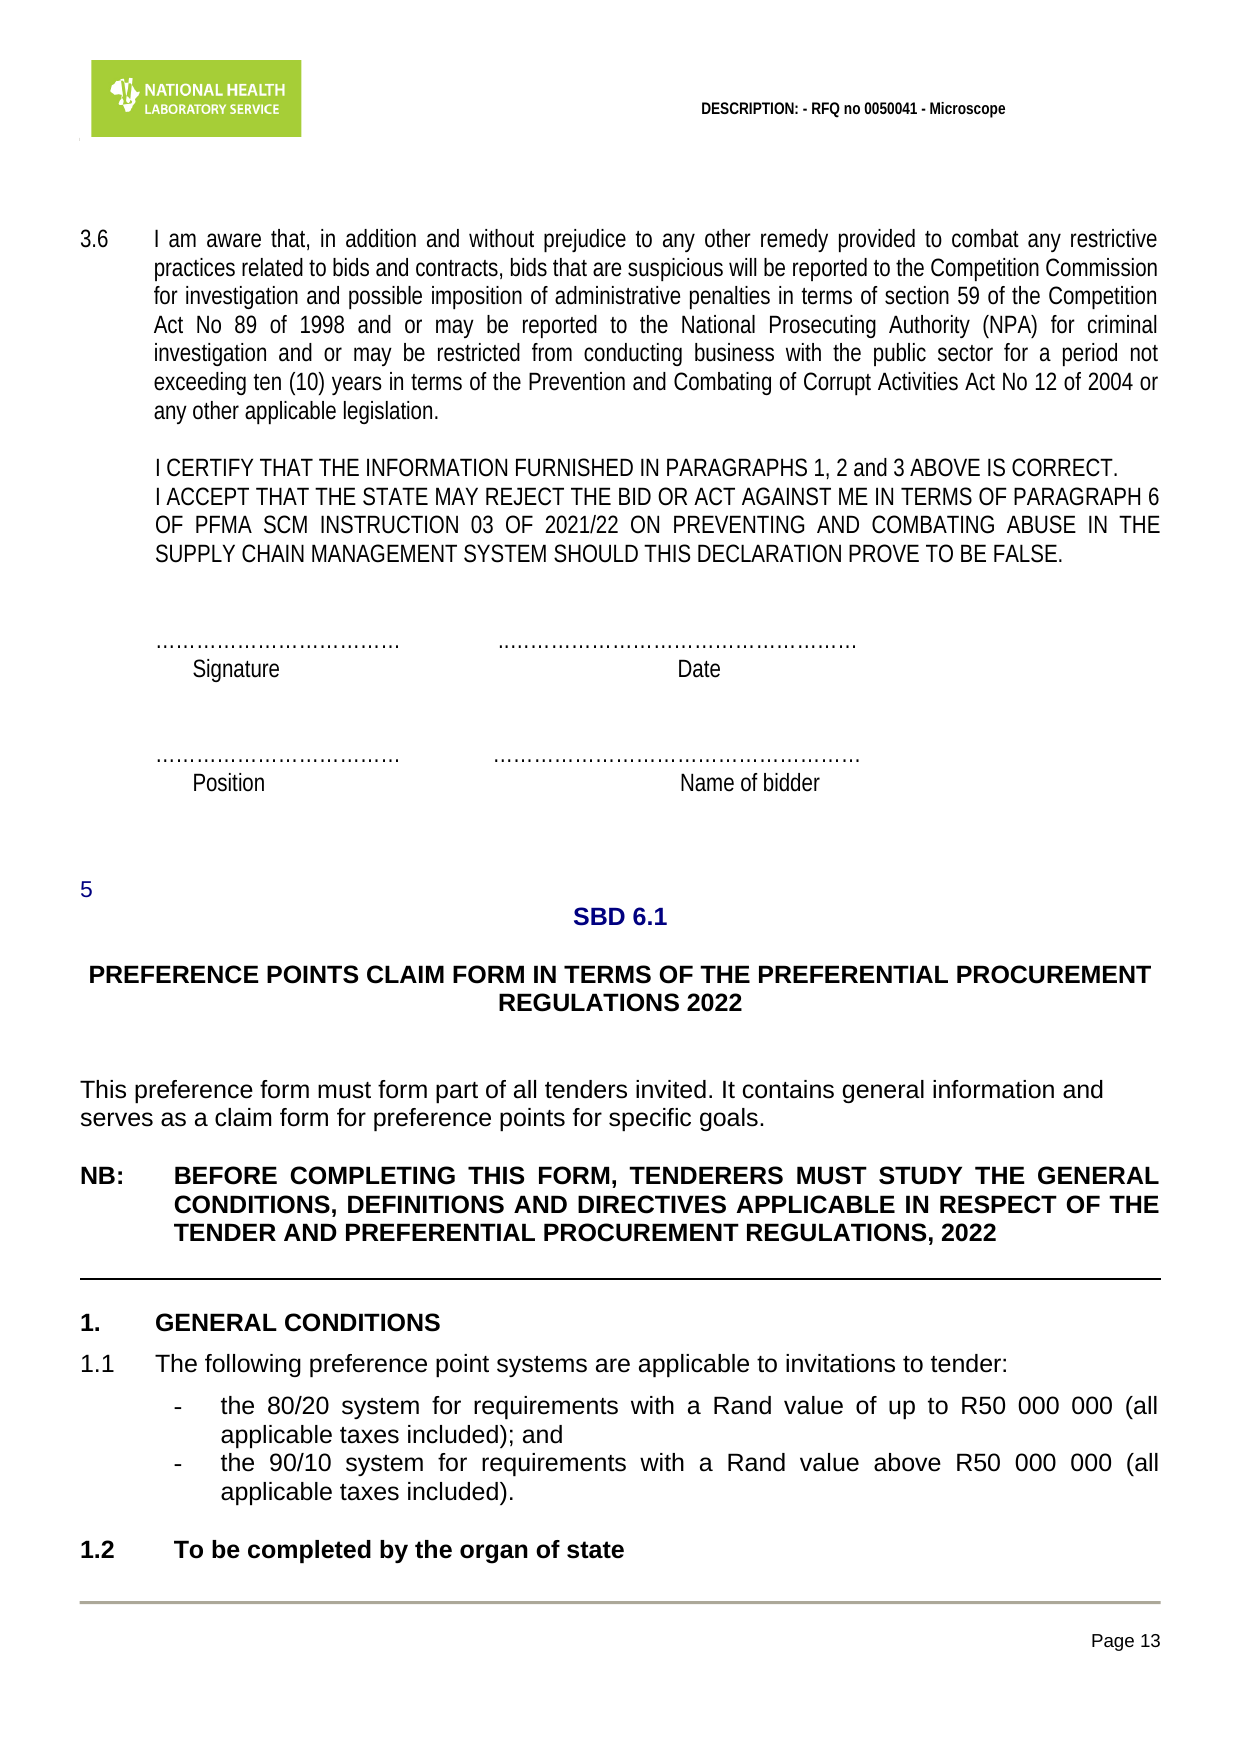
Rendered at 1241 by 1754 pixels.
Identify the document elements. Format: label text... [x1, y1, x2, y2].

list the 80/20 system for requirements with a Rand value of up to R50 000 000 (all applicable taxes included); and [173, 1391, 1161, 1448]
text NB: BEFORE COMPLETING THIS FORM, TENDERERS MUST STUDY THE GENERAL CONDITIONS, DEFINITIONS AND DIRECTIVES APPLICABLE IN RESPECT OF THE TENDER AND PREFERENTIAL PROCUREMENT REGULATIONS, 2022 [80, 1161, 1161, 1247]
list To be completed by the organ of state [80, 1535, 1161, 1563]
list I am aware that, in addition and without prejudice to any other remedy provided to combat any restrictive practices related to bids and contracts, bids that are suspicious will be reported to the Competition Commission for investigation and possible imposition of administrative penalties in terms of section 59 of the Competition Act No 89 of 1998 and or may be reported to the National Prosecuting Authority (NPA) for criminal investigation and or may be restricted from conducting business with the public sector for a period not exceeding ten (10) years in terms of the Prevention and Combating of Corrupt Activities Act No 12 of 2004 or any other applicable legislation. [80, 224, 1161, 424]
list the 90/10 system for requirements with a Rand value above R50 000 000 (all applicable taxes included). [173, 1448, 1161, 1506]
text Signature Date [136, 653, 1161, 682]
text ……………………………… ……………………………………………… [155, 739, 1161, 768]
picture [91, 60, 302, 137]
text ……………………………… ..…………………………………………… [155, 625, 1161, 653]
text This preference form must form part of all tenders invited. It contains general information and serves as a claim form for preference points for specific goals. [80, 1074, 1161, 1132]
text I ACCEPT THAT THE STATE MAY REJECT THE BID OR ACT AGAINST ME IN TERMS OF PARAGRAPH 6 OF PFMA SCM INSTRUCTION 03 OF 2021/22 ON PREVENTING AND COMBATING ABUSE IN THE SUPPLY CHAIN MANAGEMENT SYSTEM SHOULD THIS DECLARATION PROVE TO BE FALSE. [155, 482, 1161, 568]
text PREFERENCE POINTS CLAIM FORM IN TERMS OF THE PREFERENTIAL PROCUREMENT REGULATIONS 2022 [80, 959, 1161, 1017]
list GENERAL CONDITIONS [80, 1308, 1161, 1337]
text I CERTIFY THAT THE INFORMATION FURNISHED IN PARAGRAPHS 1, 2 and 3 ABOVE IS CORRECT. [155, 453, 1161, 482]
text Position Name of bidder [136, 768, 1161, 797]
text SBD 6.1 [80, 902, 1161, 931]
text 5 [80, 876, 1161, 902]
list The following preference point systems are applicable to invitations to tender: [80, 1349, 1161, 1378]
